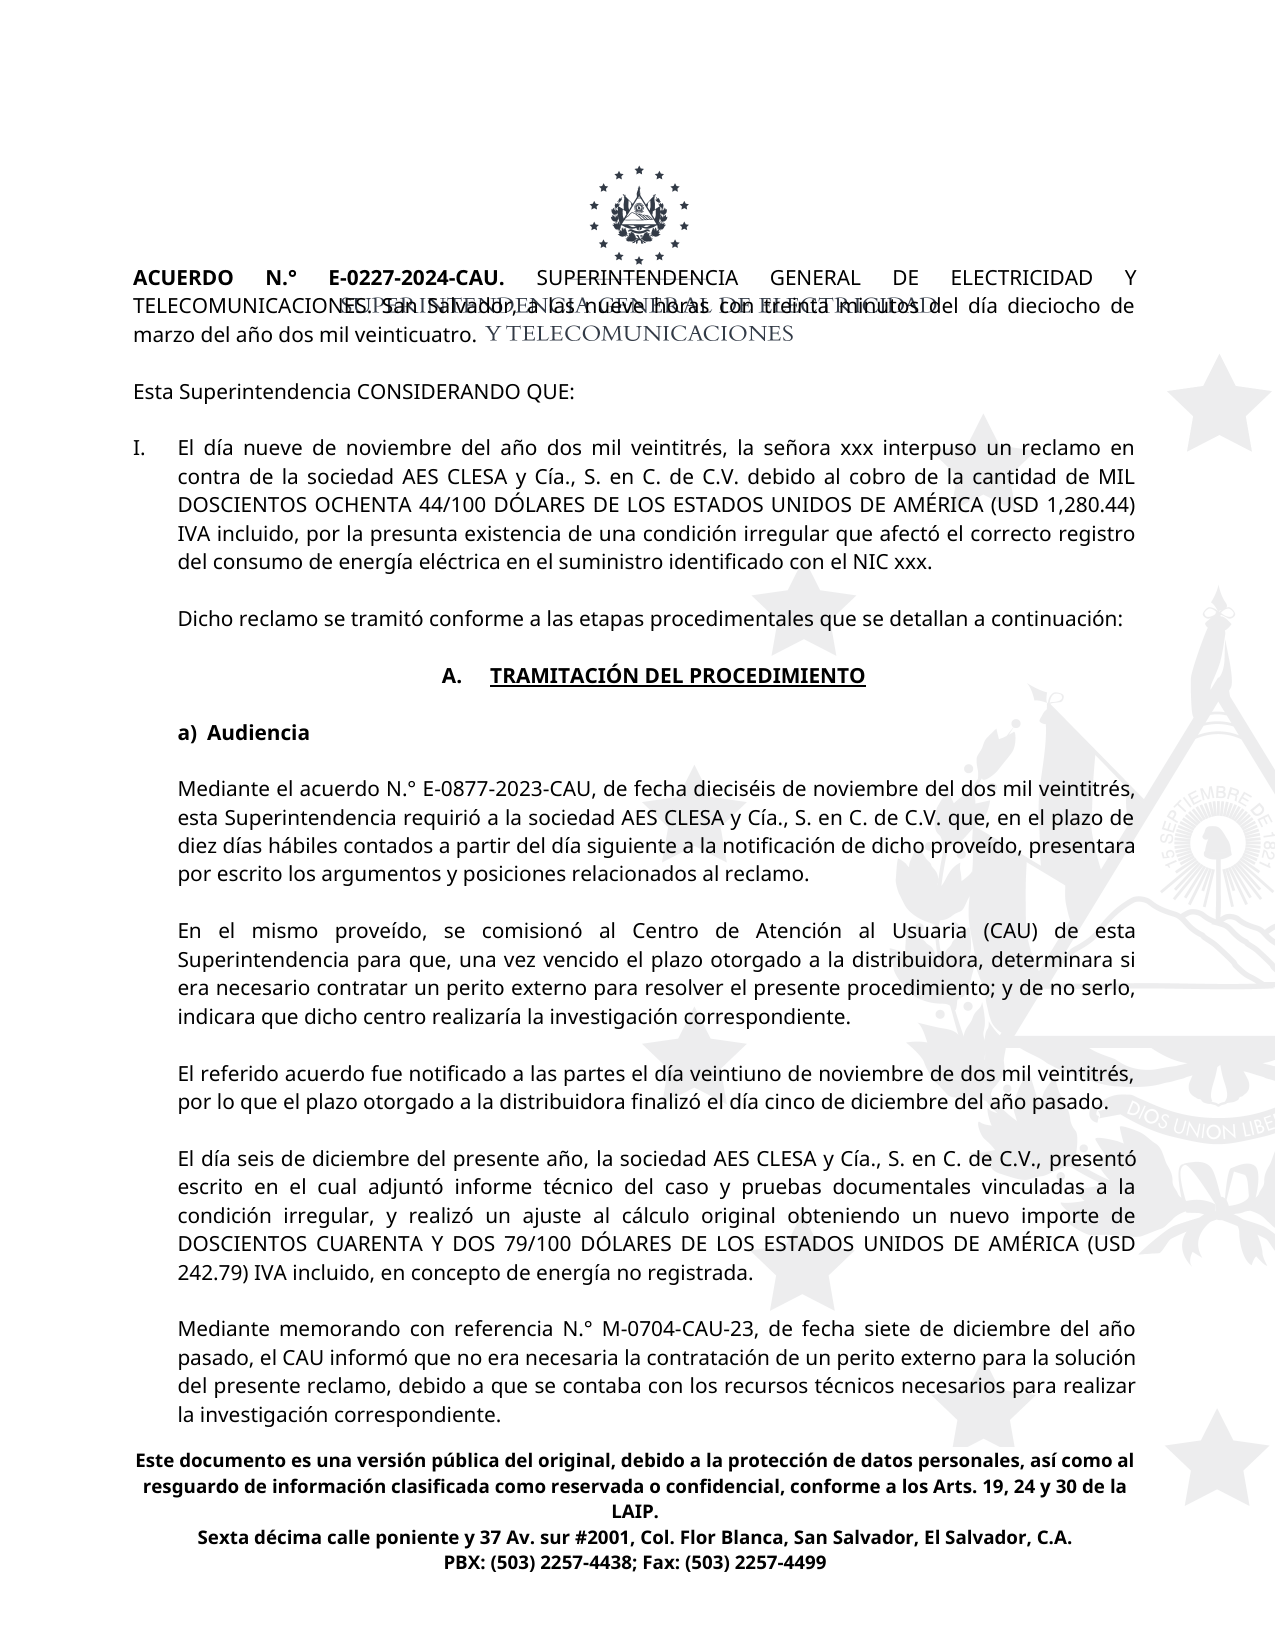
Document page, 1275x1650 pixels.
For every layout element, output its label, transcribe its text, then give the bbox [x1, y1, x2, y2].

text Esta Superintendencia CONSIDERANDO QUE: [133, 377, 1137, 405]
list Audiencia [177, 718, 1137, 746]
list El referido acuerdo fue notificado a las partes el día veintiuno de noviembre de dos mil veintitrés, por lo que el plazo otorgado a la distribuidora finalizó el día cinco de diciembre del año pasado. [177, 1059, 1137, 1116]
list Mediante el acuerdo N.° E-0877-2023-CAU, de fecha dieciséis de noviembre del dos mil veintitrés, esta Superintendencia requirió a la sociedad AES CLESA y Cía., S. en C. de C.V. que, en el plazo de diez días hábiles contados a partir del día siguiente a la notificación de dicho proveído, presentara por escrito los argumentos y posiciones relacionados al reclamo. [177, 774, 1137, 888]
text ACUERDO N.° E-0227-2024-CAU. SUPERINTENDENCIA GENERAL DE ELECTRICIDAD Y TELECOMUNICACIONES. San Salvador, a las nueve horas con treinta minutos del día dieciocho de marzo del año dos mil veinticuatro. [133, 263, 1137, 348]
list En el mismo proveído, se comisionó al Centro de Atención al Usuaria (CAU) de esta Superintendencia para que, una vez vencido el plazo otorgado a la distribuidora, determinara si era necesario contratar un perito externo para resolver el presente procedimiento; y de no serlo, indicara que dicho centro realizaría la investigación correspondiente. [177, 916, 1137, 1030]
list El día nueve de noviembre del año dos mil veintitrés, la señora xxx interpuso un reclamo en contra de la sociedad AES CLESA y Cía., S. en C. de C.V. debido al cobro de la cantidad de MIL DOSCIENTOS OCHENTA 44/100 DÓLARES DE LOS ESTADOS UNIDOS DE AMÉRICA (USD 1,280.44) IVA incluido, por la presunta existencia de una condición irregular que afectó el correcto registro del consumo de energía eléctrica en el suministro identificado con el NIC xxx. [133, 433, 1137, 576]
list TRAMITACIÓN DEL PROCEDIMIENTO [170, 661, 1137, 689]
list Dicho reclamo se tramitó conforme a las etapas procedimentales que se detallan a continuación: [177, 604, 1137, 632]
text El día seis de diciembre del presente año, la sociedad AES CLESA y Cía., S. en C. de C.V., presentó escrito en el cual adjuntó informe técnico del caso y pruebas documentales vinculadas a la condición irregular, y realizó un ajuste al cálculo original obteniendo un nuevo importe de DOSCIENTOS CUARENTA Y DOS 79/100 DÓLARES DE LOS ESTADOS UNIDOS DE AMÉRICA (USD 242.79) IVA incluido, en concepto de energía no registrada. [177, 1144, 1137, 1286]
picture [1, 105, 1275, 1650]
list Mediante memorando con referencia N.° M-0704-CAU-23, de fecha siete de diciembre del año pasado, el CAU informó que no era necesaria la contratación de un perito externo para la solución del presente reclamo, debido a que se contaba con los recursos técnicos necesarios para realizar la investigación correspondiente. [177, 1314, 1137, 1428]
